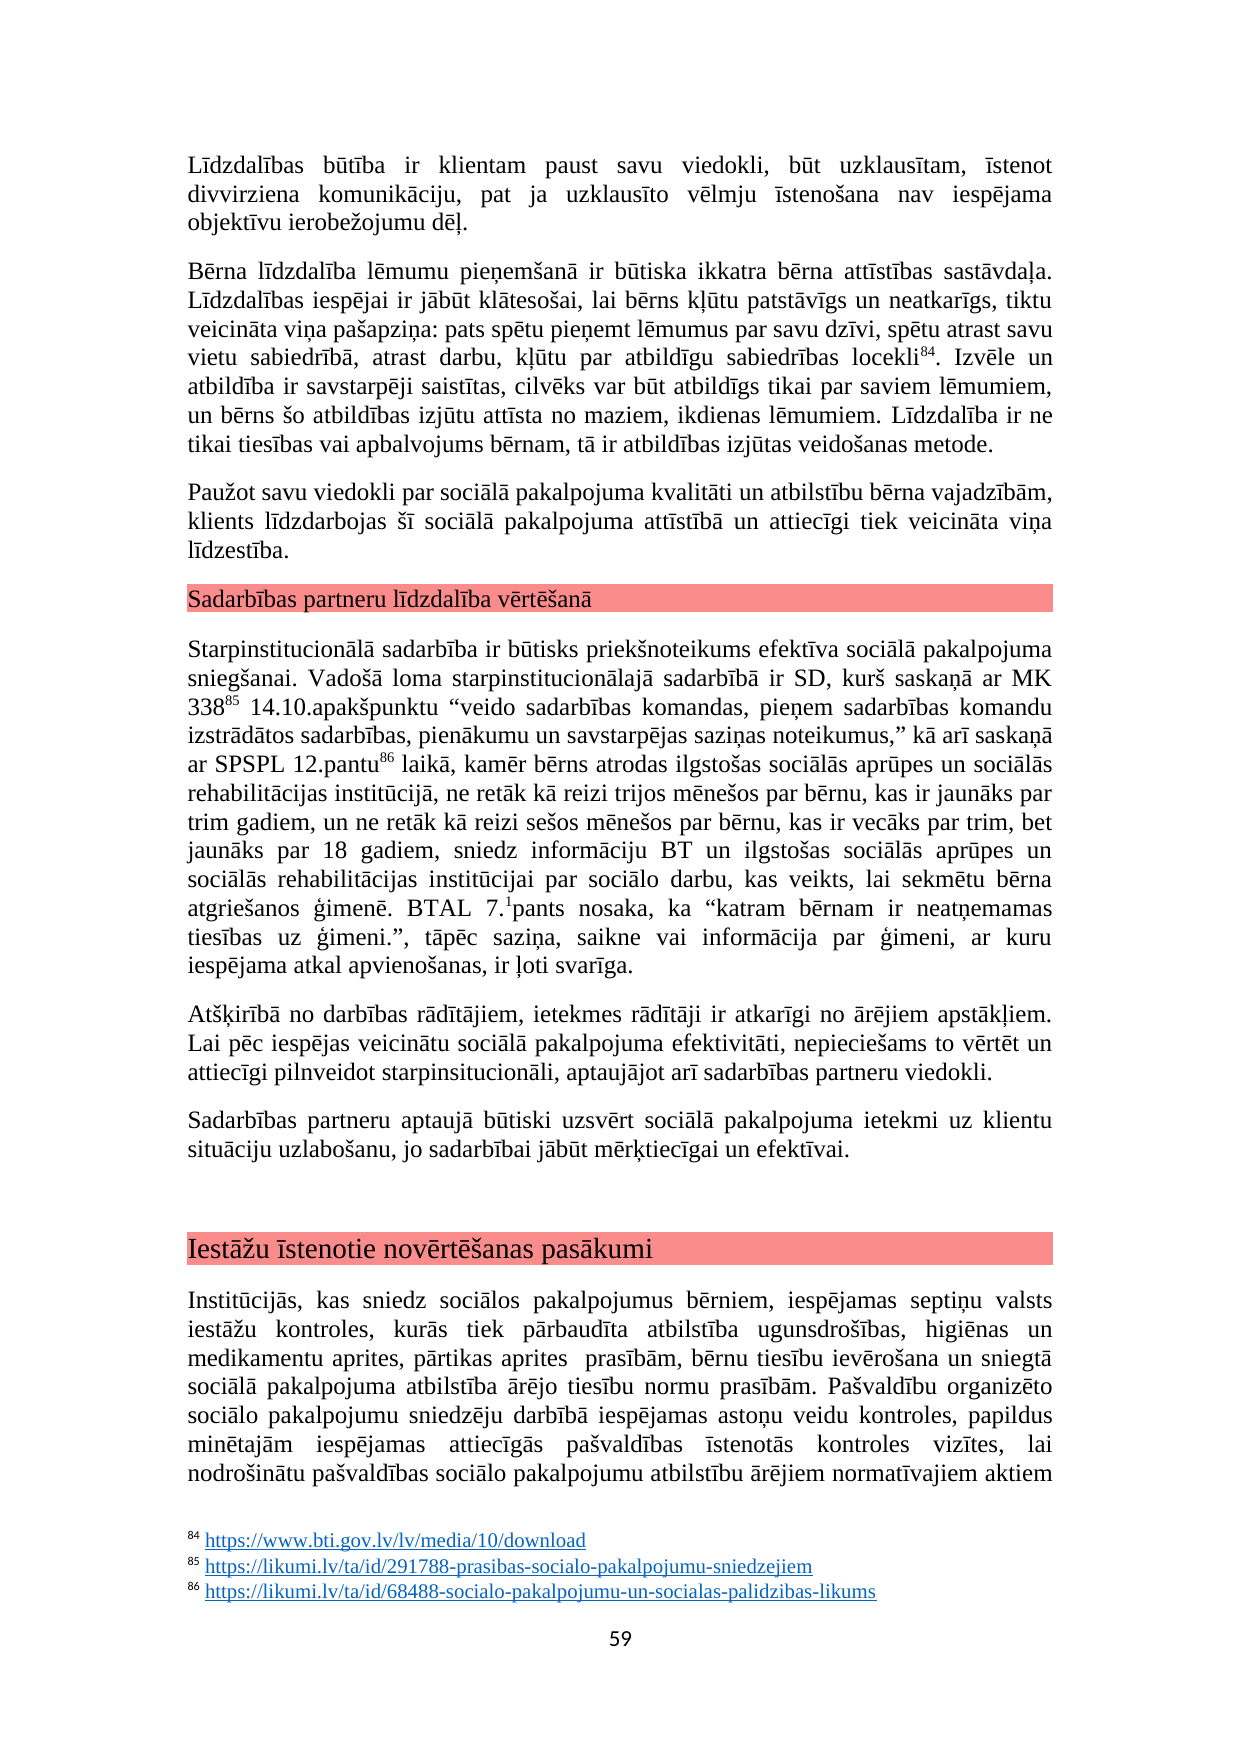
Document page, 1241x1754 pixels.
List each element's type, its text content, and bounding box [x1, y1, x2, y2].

text Starpinstitucionālā sadarbība ir būtisks priekšnoteikums efektīva sociālā pakalpojuma sniegšanai. Vadošā loma starpinstitucionālajā sadarbībā ir SD, kurš saskaņā ar MK 338 14.10.apakšpunktu “veido sadarbības komandas, pieņem sadarbības komandu izstrādātos sadarbības, pienākumu un savstarpējas saziņas noteikumus,” kā arī saskaņā ar SPSPL 12.pantu laikā, kamēr bērns atrodas ilgstošas sociālās aprūpes un sociālās rehabilitācijas institūcijā, ne retāk kā reizi trijos mēnešos par bērnu, kas ir jaunāks par trim gadiem, un ne retāk kā reizi sešos mēnešos par bērnu, kas ir vecāks par trim, bet jaunāks par 18 gadiem, sniedz informāciju BT un ilgstošas sociālās aprūpes un sociālās rehabilitācijas institūcijai par sociālo darbu, kas veikts, lai sekmētu bērna atgriešanos ģimenē. BTAL 7.1pants nosaka, ka “katram bērnam ir neatņemamas tiesības uz ģimeni.”, tāpēc saziņa, saikne vai informācija par ģimeni, ar kuru iespējama atkal apvienošanas, ir ļoti svarīga. [187, 634, 1053, 979]
text Atšķirībā no darbības rādītājiem, ietekmes rādītāji ir atkarīgi no ārējiem apstākļiem. Lai pēc iespējas veicinātu sociālā pakalpojuma efektivitāti, nepieciešams to vērtēt un attiecīgi pilnveidot starpinsitucionāli, aptaujājot arī sadarbības partneru viedokli. [187, 999, 1053, 1085]
text Paužot savu viedokli par sociālā pakalpojuma kvalitāti un atbilstību bērna vajadzībām, klients līdzdarbojas šī sociālā pakalpojuma attīstībā un attiecīgi tiek veicināta viņa līdzestība. [187, 477, 1053, 564]
text Bērna līdzdalība lēmumu pieņemšanā ir būtiska ikkatra bērna attīstības sastāvdaļa. Līdzdalības iespējai ir jābūt klātesošai, lai bērns kļūtu patstāvīgs un neatkarīgs, tiktu veicināta viņa pašapziņa: pats spētu pieņemt lēmumus par savu dzīvi, spētu atrast savu vietu sabiedrībā, atrast darbu, kļūtu par atbildīgu sabiedrības locekli. Izvēle un atbildība ir savstarpēji saistītas, cilvēks var būt atbildīgs tikai par saviem lēmumiem, un bērns šo atbildības izjūtu attīsta no maziem, ikdienas lēmumiem. Līdzdalība ir ne tikai tiesības vai apbalvojums bērnam, tā ir atbildības izjūtas veidošanas metode. [187, 256, 1053, 457]
text Līdzdalības būtība ir klientam paust savu viedokli, būt uzklausītam, īstenot divvirziena komunikāciju, pat ja uzklausīto vēlmju īstenošana nav iespējama objektīvu ierobežojumu dēļ. [187, 207, 1053, 236]
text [187, 1285, 1053, 1486]
text Sadarbības partneru līdzdalība vērtēšanā [187, 584, 1053, 612]
subtitle Iestāžu īstenotie novērtēšanas pasākumi [187, 1232, 1053, 1265]
text Sadarbības partneru aptaujā būtiski uzsvērt sociālā pakalpojuma ietekmi uz klientu situāciju uzlabošanu, jo sadarbībai jābūt mērķtiecīgai un efektīvai. [187, 1105, 1053, 1163]
